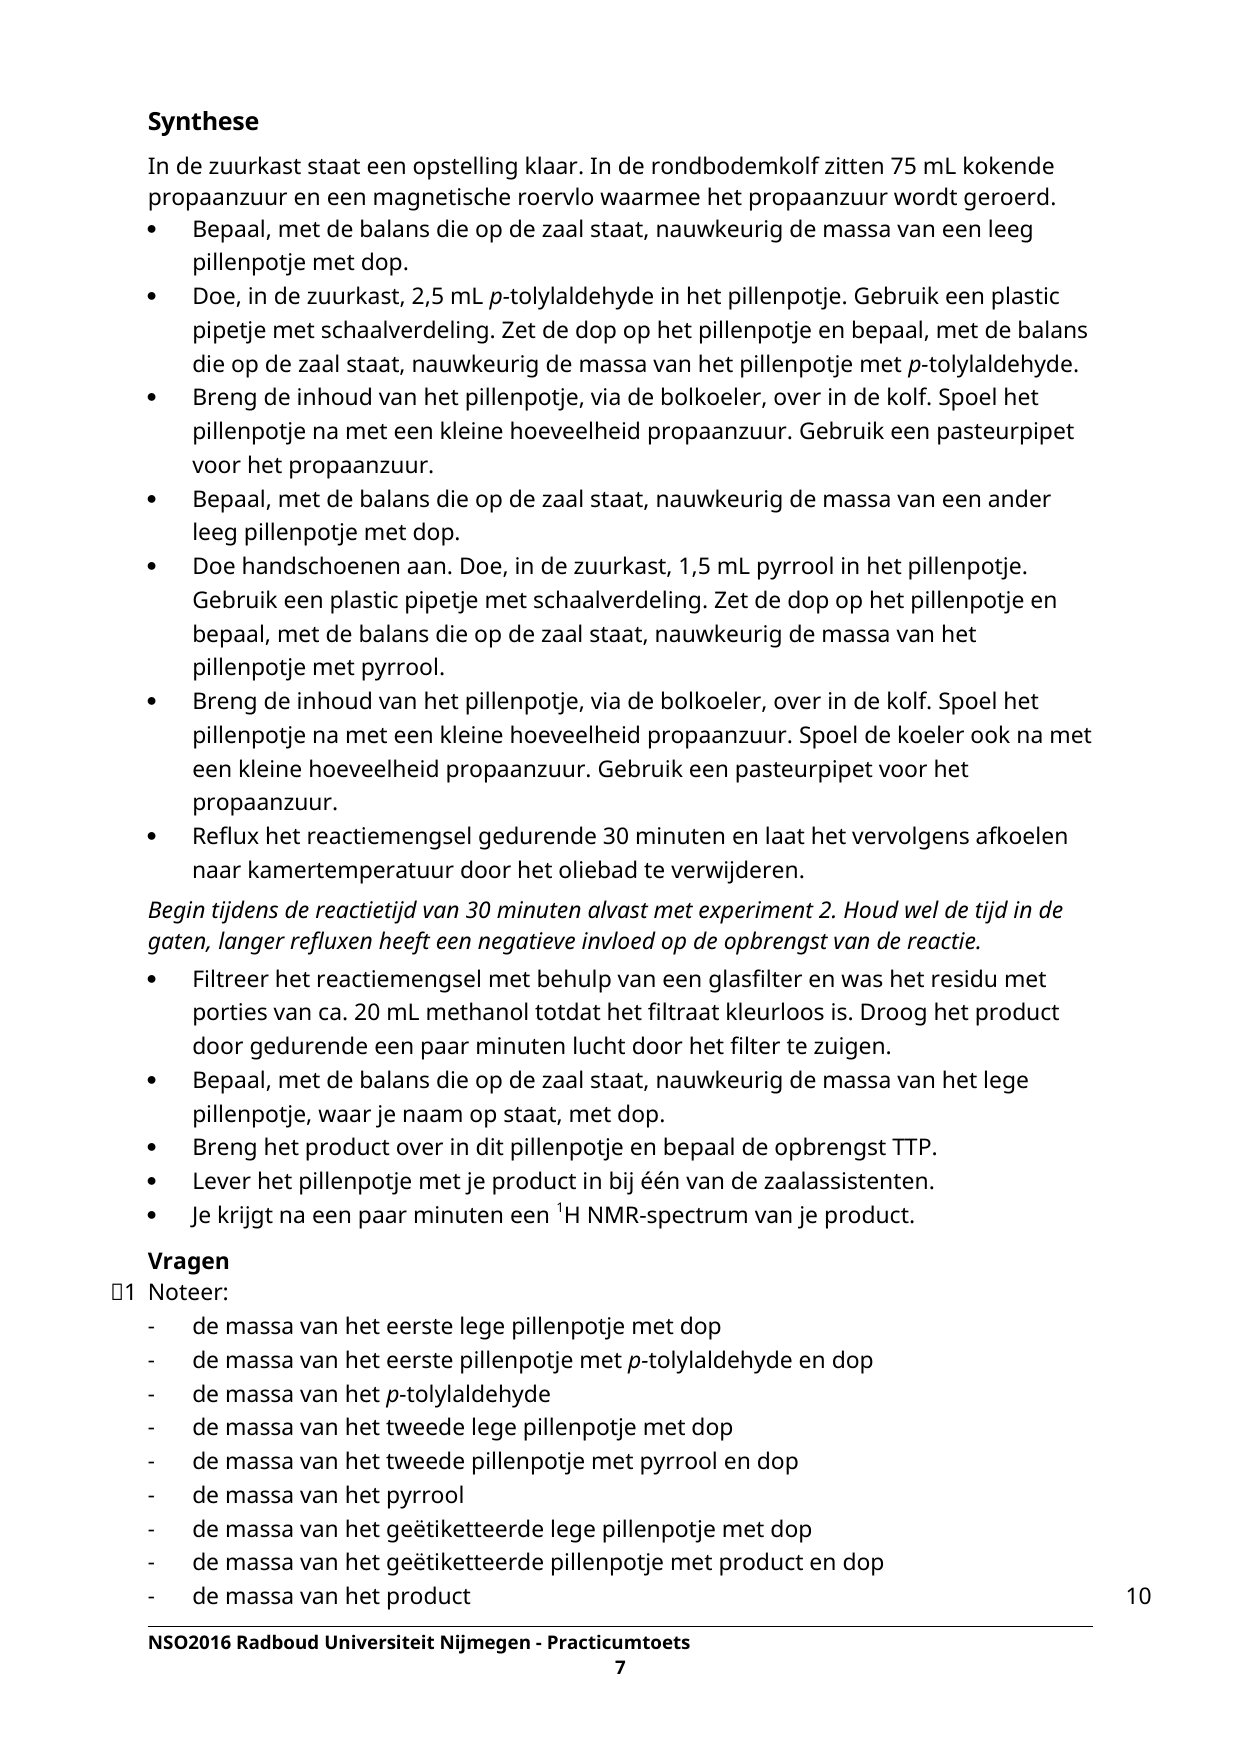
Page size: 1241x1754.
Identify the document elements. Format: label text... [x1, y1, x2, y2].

list Bepaal, met de balans die op de zaal staat, nauwkeurig de massa van het lege pillenpotje, waar je naam op staat, met dop. [148, 1064, 1093, 1129]
list Filtreer het reactiemengsel met behulp van een glasfilter en was het residu met porties van ca. 20 mL methanol totdat het filtraat kleurloos is. Droog het product door gedurende een paar minuten lucht door het filter te zuigen. [148, 962, 1093, 1061]
text In de zuurkast staat een opstelling klaar. In de rondbodemkolf zitten 75 mL kokende propaanzuur en een magnetische roervlo waarmee het propaanzuur wordt geroerd. [148, 150, 1093, 212]
list de massa van het geëtiketteerde pillenpotje met product en dop [148, 1546, 1093, 1577]
list Doe, in de zuurkast, 2,5 mL p-tolylaldehyde in het pillenpotje. Gebruik een plastic pipetje met schaalverdeling. Zet de dop op het pillenpotje en bepaal, met de balans die op de zaal staat, nauwkeurig de massa van het pillenpotje met p-tolylaldehyde. [148, 280, 1093, 379]
list de massa van het pyrrool [148, 1479, 1093, 1510]
list Doe handschoenen aan. Doe, in de zuurkast, 1,5 mL pyrrool in het pillenpotje. Gebruik een plastic pipetje met schaalverdeling. Zet de dop op het pillenpotje en bepaal, met de balans die op de zaal staat, nauwkeurig de massa van het pillenpotje met pyrrool. [148, 550, 1093, 682]
list de massa van het product 10 [148, 1580, 1093, 1611]
list de massa van het eerste pillenpotje met p-tolylaldehyde en dop [148, 1344, 1093, 1375]
list Bepaal, met de balans die op de zaal staat, nauwkeurig de massa van een ander leeg pillenpotje met dop. [148, 482, 1093, 547]
list de massa van het eerste lege pillenpotje met dop [148, 1310, 1093, 1341]
list Lever het pillenpotje met je product in bij één van de zaalassistenten. [148, 1165, 1093, 1196]
list de massa van het geëtiketteerde lege pillenpotje met dop [148, 1512, 1093, 1544]
list Noteer: [110, 1276, 1093, 1307]
list de massa van het p-tolylaldehyde [148, 1377, 1093, 1409]
list Je krijgt na een paar minuten een 1H NMR-spectrum van je product. [148, 1199, 1093, 1230]
text Synthese [148, 103, 1093, 137]
list Breng het product over in dit pillenpotje en bepaal de opbrengst TTP. [148, 1131, 1093, 1162]
text Vragen [148, 1245, 1093, 1276]
list Breng de inhoud van het pillenpotje, via de bolkoeler, over in de kolf. Spoel het pillenpotje na met een kleine hoeveelheid propaanzuur. Spoel de koeler ook na met een kleine hoeveelheid propaanzuur. Gebruik een pasteurpipet voor het propaanzuur. [148, 685, 1093, 817]
text Begin tijdens de reactietijd van 30 minuten alvast met experiment 2. Houd wel de tijd in de gaten, langer refluxen heeft een negatieve invloed op de opbrengst van de reactie. [148, 894, 1093, 956]
list Breng de inhoud van het pillenpotje, via de bolkoeler, over in de kolf. Spoel het pillenpotje na met een kleine hoeveelheid propaanzuur. Gebruik een pasteurpipet voor het propaanzuur. [148, 381, 1093, 480]
list Reflux het reactiemengsel gedurende 30 minuten en laat het vervolgens afkoelen naar kamertemperatuur door het oliebad te verwijderen. [148, 820, 1093, 885]
list de massa van het tweede pillenpotje met pyrrool en dop [148, 1445, 1093, 1476]
list Bepaal, met de balans die op de zaal staat, nauwkeurig de massa van een leeg pillenpotje met dop. [148, 212, 1093, 277]
list de massa van het tweede lege pillenpotje met dop [148, 1411, 1093, 1442]
